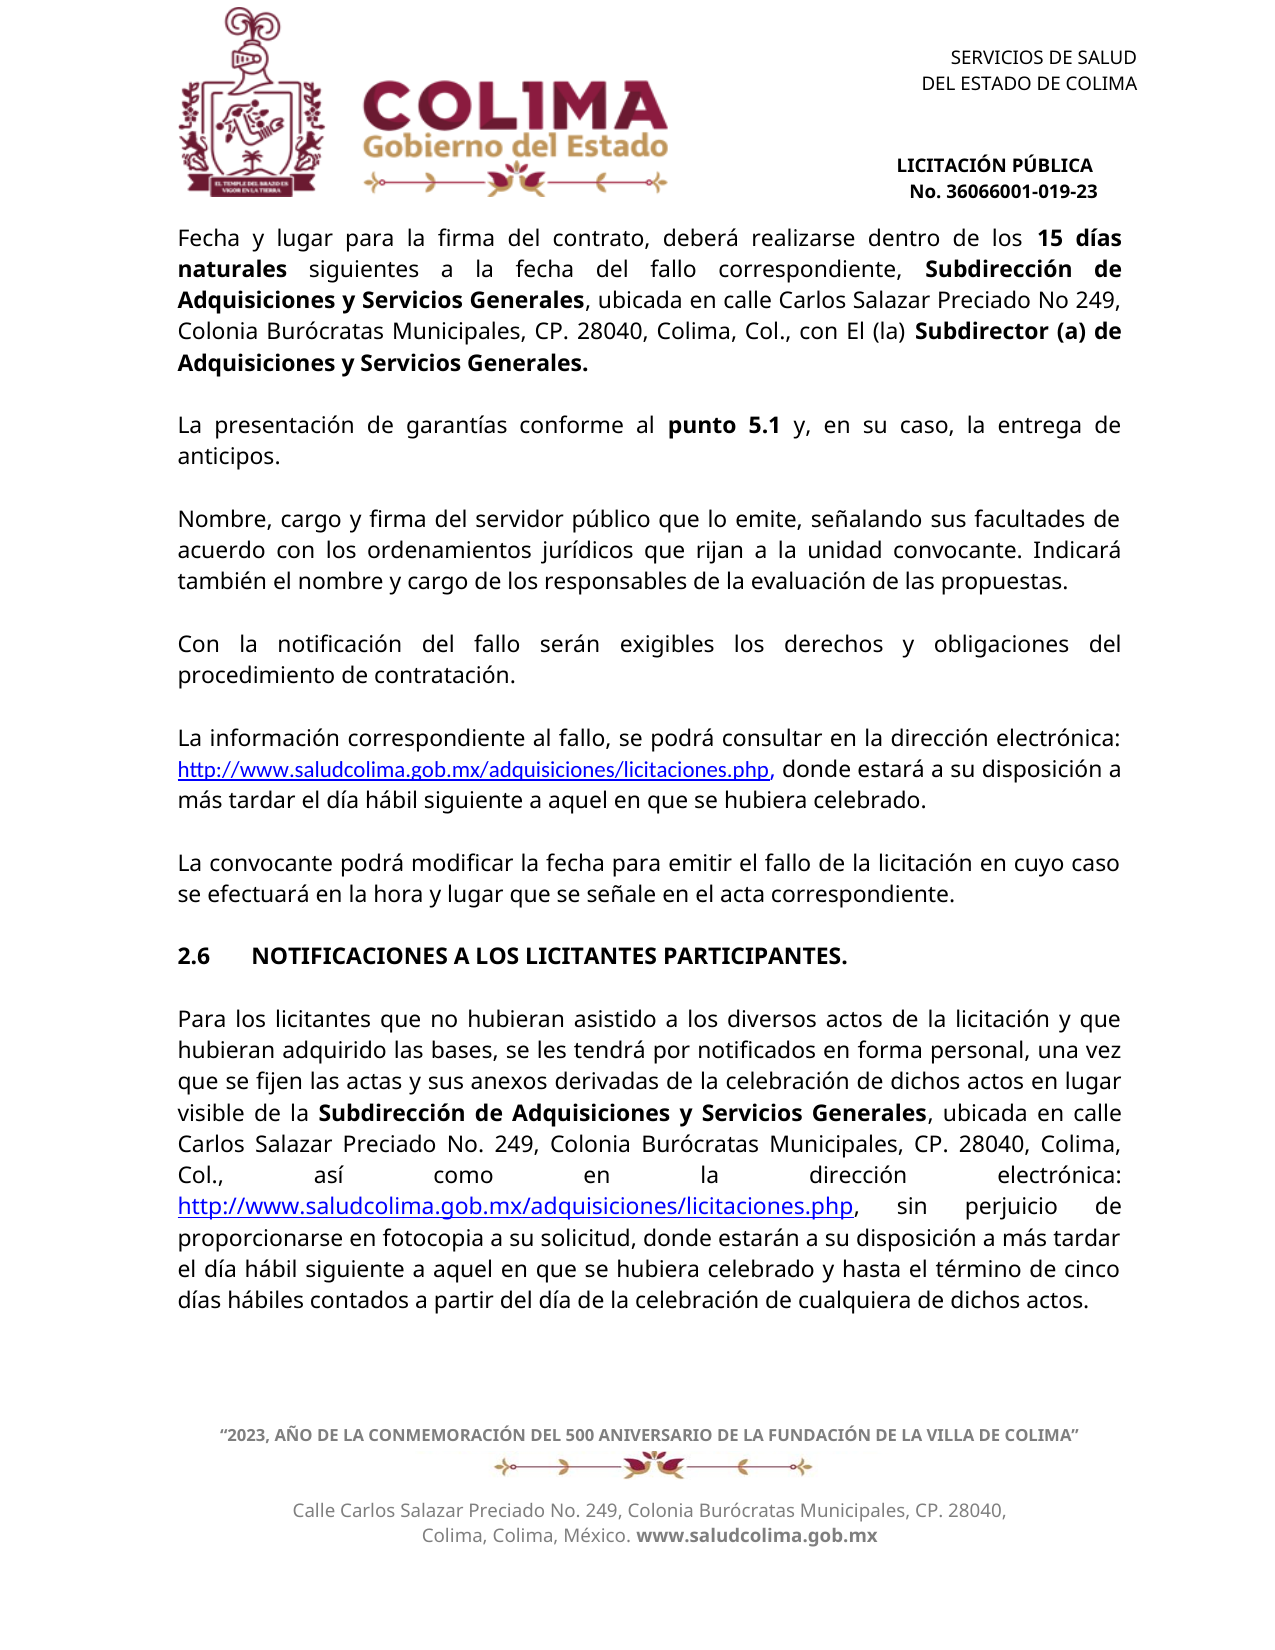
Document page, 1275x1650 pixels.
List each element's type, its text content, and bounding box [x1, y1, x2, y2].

text Con la notificación del fallo serán exigibles los derechos y obligaciones del procedimiento de contratación. [177, 628, 1122, 690]
text La presentación de garantías conforme al punto 5.1 y, en su caso, la entrega de anticipos. [177, 409, 1122, 472]
text Nombre, cargo y firma del servidor público que lo emite, señalando sus facultades de acuerdo con los ordenamientos jurídicos que rijan a la unidad convocante. Indicará también el nombre y cargo de los responsables de la evaluación de las propuestas. [177, 503, 1122, 597]
text 2.6 NOTIFICACIONES A LOS LICITANTES PARTICIPANTES. [177, 940, 1122, 972]
text Para los licitantes que no hubieran asistido a los diversos actos de la licitación y que hubieran adquirido las bases, se les tendrá por notificados en forma personal, una vez que se fijen las actas y sus anexos derivadas de la celebración de dichos actos en lugar visible de la Subdirección de Adquisiciones y Servicios Generales, ubicada en calle Carlos Salazar Preciado No. 249, Colonia Burócratas Municipales, CP. 28040, Colima, Col., así como en la dirección electrónica: http://www.saludcolima.gob.mx/adquisiciones/licitaciones.php, sin perjuicio de proporcionarse en fotocopia a su solicitud, donde estarán a su disposición a más tardar el día hábil siguiente a aquel en que se hubiera celebrado y hasta el término de cinco días hábiles contados a partir del día de la celebración de cualquiera de dichos actos. [177, 1003, 1122, 1315]
picture [178, 7, 668, 197]
text La información correspondiente al fallo, se podrá consultar en la dirección electrónica: http://www.saludcolima.gob.mx/adquisiciones/licitaciones.php, donde estará a su disposición a más tardar el día hábil siguiente a aquel en que se hubiera celebrado. [177, 722, 1122, 815]
text La convocante podrá modificar la fecha para emitir el fallo de la licitación en cuyo caso se efectuará en la hora y lugar que se señale en el acta correspondiente. [177, 847, 1122, 909]
picture [414, 1451, 893, 1480]
text Fecha y lugar para la firma del contrato, deberá realizarse dentro de los 15 días naturales siguientes a la fecha del fallo correspondiente, Subdirección de Adquisiciones y Servicios Generales, ubicada en calle Carlos Salazar Preciado No 249, Colonia Burócratas Municipales, CP. 28040, Colima, Col., con El (la) Subdirector (a) de Adquisiciones y Servicios Generales. [177, 222, 1122, 378]
